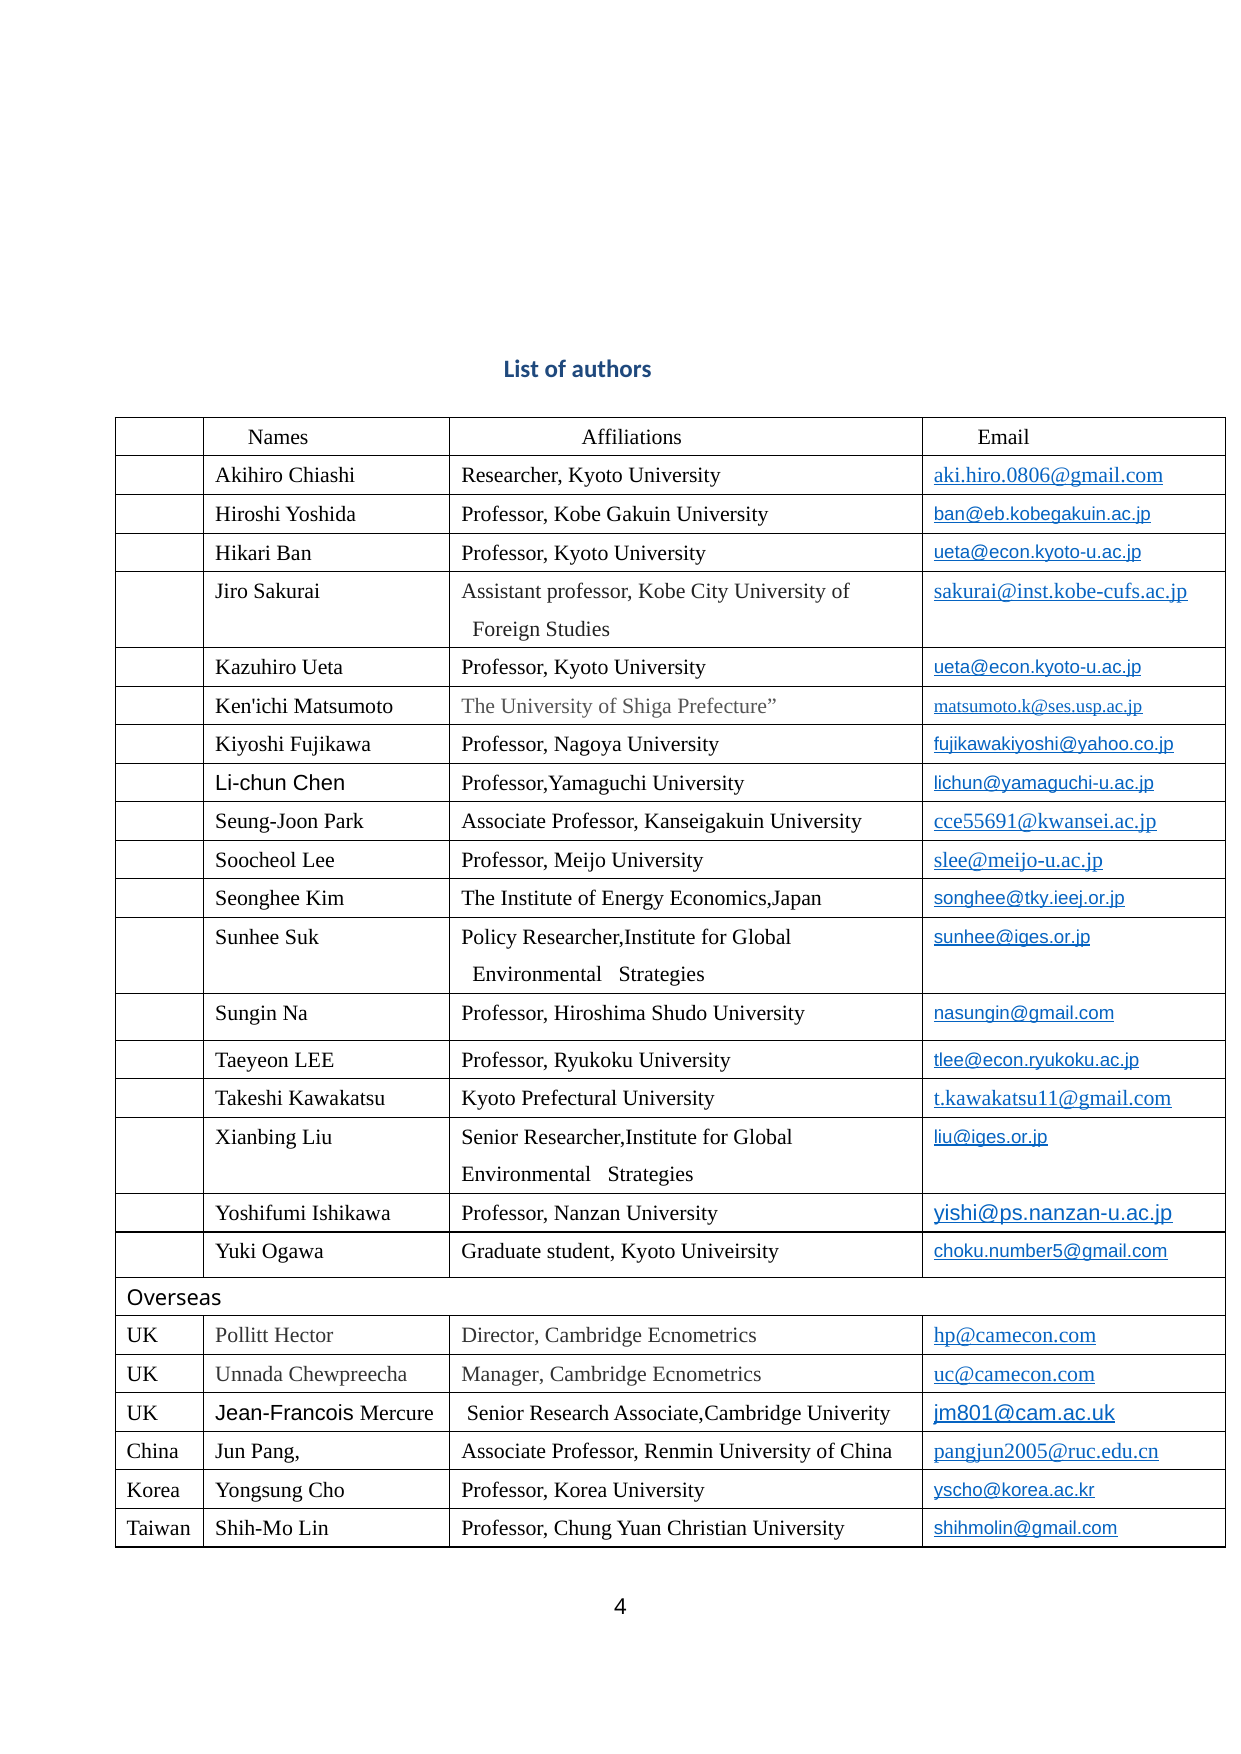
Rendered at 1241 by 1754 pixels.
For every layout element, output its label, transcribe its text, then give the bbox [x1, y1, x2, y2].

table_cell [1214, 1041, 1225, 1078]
table_cell Professor, Nanzan University [450, 1194, 922, 1231]
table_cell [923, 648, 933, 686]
table_cell Professor, Chung Yuan Christian University [450, 1509, 922, 1546]
table_cell [116, 1194, 203, 1231]
table_cell [116, 495, 203, 532]
table_cell [116, 687, 203, 724]
table_cell Professor, Korea University [450, 1470, 922, 1508]
table_cell [116, 1118, 203, 1193]
table_cell Professor, Kyoto University [450, 534, 922, 571]
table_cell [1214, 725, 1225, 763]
table_cell hp@camecon.com [923, 1316, 1225, 1354]
table_header Affiliations [450, 418, 922, 455]
table_cell yishi@ps.nanzan-u.ac.jp [923, 1194, 1225, 1231]
table_cell Professor, Meijo University [450, 841, 922, 878]
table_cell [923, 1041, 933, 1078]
table_cell Assistant professor, Kobe City University of Foreign Studies [450, 572, 922, 647]
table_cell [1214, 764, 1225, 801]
table_cell aki.hiro.0806@gmail.com [923, 456, 1225, 494]
table_cell Senior Researcher,Institute for Global Environmental Strategies [450, 1118, 922, 1193]
table_cell Policy Researcher,Institute for Global Environmental Strategies [450, 918, 922, 993]
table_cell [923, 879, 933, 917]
table_cell [116, 918, 203, 993]
table_cell Jun Pang, [204, 1432, 449, 1469]
table_cell Taeyeon LEE [204, 1041, 449, 1078]
text List of authors [177, 350, 1063, 388]
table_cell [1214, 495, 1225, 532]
table_cell uc@camecon.com [923, 1355, 1225, 1392]
table_cell UK [116, 1316, 203, 1354]
table_cell Hiroshi Yoshida [204, 495, 449, 532]
table_cell Unnada Chewpreecha [204, 1355, 449, 1392]
table_header Names [204, 418, 449, 455]
table_cell nasungin@gmail.com [923, 994, 1225, 1040]
table_cell Yongsung Cho [204, 1470, 449, 1508]
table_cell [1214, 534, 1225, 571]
table_cell [116, 802, 203, 840]
table_cell Jiro Sakurai [204, 572, 449, 647]
table_cell Akihiro Chiashi [204, 456, 449, 494]
table_cell Manager, Cambridge Ecnometrics [450, 1355, 922, 1392]
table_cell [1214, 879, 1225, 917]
table_cell [116, 994, 203, 1040]
table_cell Professor, Ryukoku University [450, 1041, 922, 1078]
table_cell UK [116, 1393, 203, 1431]
table_cell Yoshifumi Ishikawa [204, 1194, 449, 1231]
table_cell [116, 1041, 203, 1078]
table_cell Li-chun Chen [204, 764, 449, 801]
table_cell pangjun2005@ruc.edu.cn [923, 1432, 1225, 1469]
table_cell Jean-Francois Mercure [204, 1393, 449, 1431]
table_cell Kazuhiro Ueta [204, 648, 449, 686]
table_cell Sunhee Suk [204, 918, 449, 993]
table_cell Takeshi Kawakatsu [204, 1079, 449, 1117]
table_cell [116, 764, 203, 801]
table_cell t.kawakatsu11@gmail.com [923, 1079, 1225, 1117]
table_cell Seonghee Kim [204, 879, 449, 917]
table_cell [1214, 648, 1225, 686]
table_cell Korea [116, 1470, 203, 1508]
table_cell Yuki Ogawa [204, 1233, 449, 1277]
table_cell Overseas [116, 1278, 1225, 1315]
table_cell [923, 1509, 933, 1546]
table_cell Kyoto Prefectural University [450, 1079, 922, 1117]
table_header Email [923, 418, 1225, 455]
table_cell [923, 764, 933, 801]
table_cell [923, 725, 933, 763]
table_cell Sungin Na [204, 994, 449, 1040]
table_cell Taiwan [116, 1509, 203, 1546]
table_cell Xianbing Liu [204, 1118, 449, 1193]
table_cell [116, 841, 203, 878]
table_cell Associate Professor, Kanseigakuin University [450, 802, 922, 840]
table_cell Ken'ichi Matsumoto [204, 687, 449, 724]
table_cell [116, 1233, 203, 1277]
table_cell UK [116, 1355, 203, 1392]
table_cell The Institute of Energy Economics,Japan [450, 879, 922, 917]
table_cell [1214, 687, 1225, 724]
table_cell [116, 879, 203, 917]
table_cell Hikari Ban [204, 534, 449, 571]
table_header [116, 418, 203, 455]
table_cell Professor,Yamaguchi University [450, 764, 922, 801]
table_cell liu@iges.or.jp [923, 1118, 1225, 1193]
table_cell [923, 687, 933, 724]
table_cell Professor, Kobe Gakuin University [450, 495, 922, 532]
table_cell China [116, 1432, 203, 1469]
table_cell [116, 456, 203, 494]
table_cell [116, 648, 203, 686]
table_cell Kiyoshi Fujikawa [204, 725, 449, 763]
table_cell Senior Research Associate,Cambridge Univerity [450, 1393, 922, 1431]
table_cell choku.number5@gmail.com [923, 1233, 1225, 1277]
table_cell [116, 725, 203, 763]
table_cell The University of Shiga Prefecture” [450, 687, 922, 724]
table_cell Seung-Joon Park [204, 802, 449, 840]
table_cell sakurai@inst.kobe-cufs.ac.jp [923, 572, 1225, 647]
table_cell Graduate student, Kyoto Univeirsity [450, 1233, 922, 1277]
table_cell sunhee@iges.or.jp [923, 918, 1225, 993]
table_cell [116, 1079, 203, 1117]
table_cell Professor, Hiroshima Shudo University [450, 994, 922, 1040]
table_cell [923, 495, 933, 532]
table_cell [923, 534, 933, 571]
table_cell Shih-Mo Lin [204, 1509, 449, 1546]
table_cell Soocheol Lee [204, 841, 449, 878]
table_cell Director, Cambridge Ecnometrics [450, 1316, 922, 1354]
table_cell Associate Professor, Renmin University of China [450, 1432, 922, 1469]
table_cell Professor, Kyoto University [450, 648, 922, 686]
table_cell Researcher, Kyoto University [450, 456, 922, 494]
table_cell slee@meijo-u.ac.jp [923, 841, 1225, 878]
table_cell Professor, Nagoya University [450, 725, 922, 763]
table_cell Pollitt Hector [204, 1316, 449, 1354]
table_cell [116, 534, 203, 571]
table_cell cce55691@kwansei.ac.jp [923, 802, 1225, 840]
table_cell [116, 572, 203, 647]
